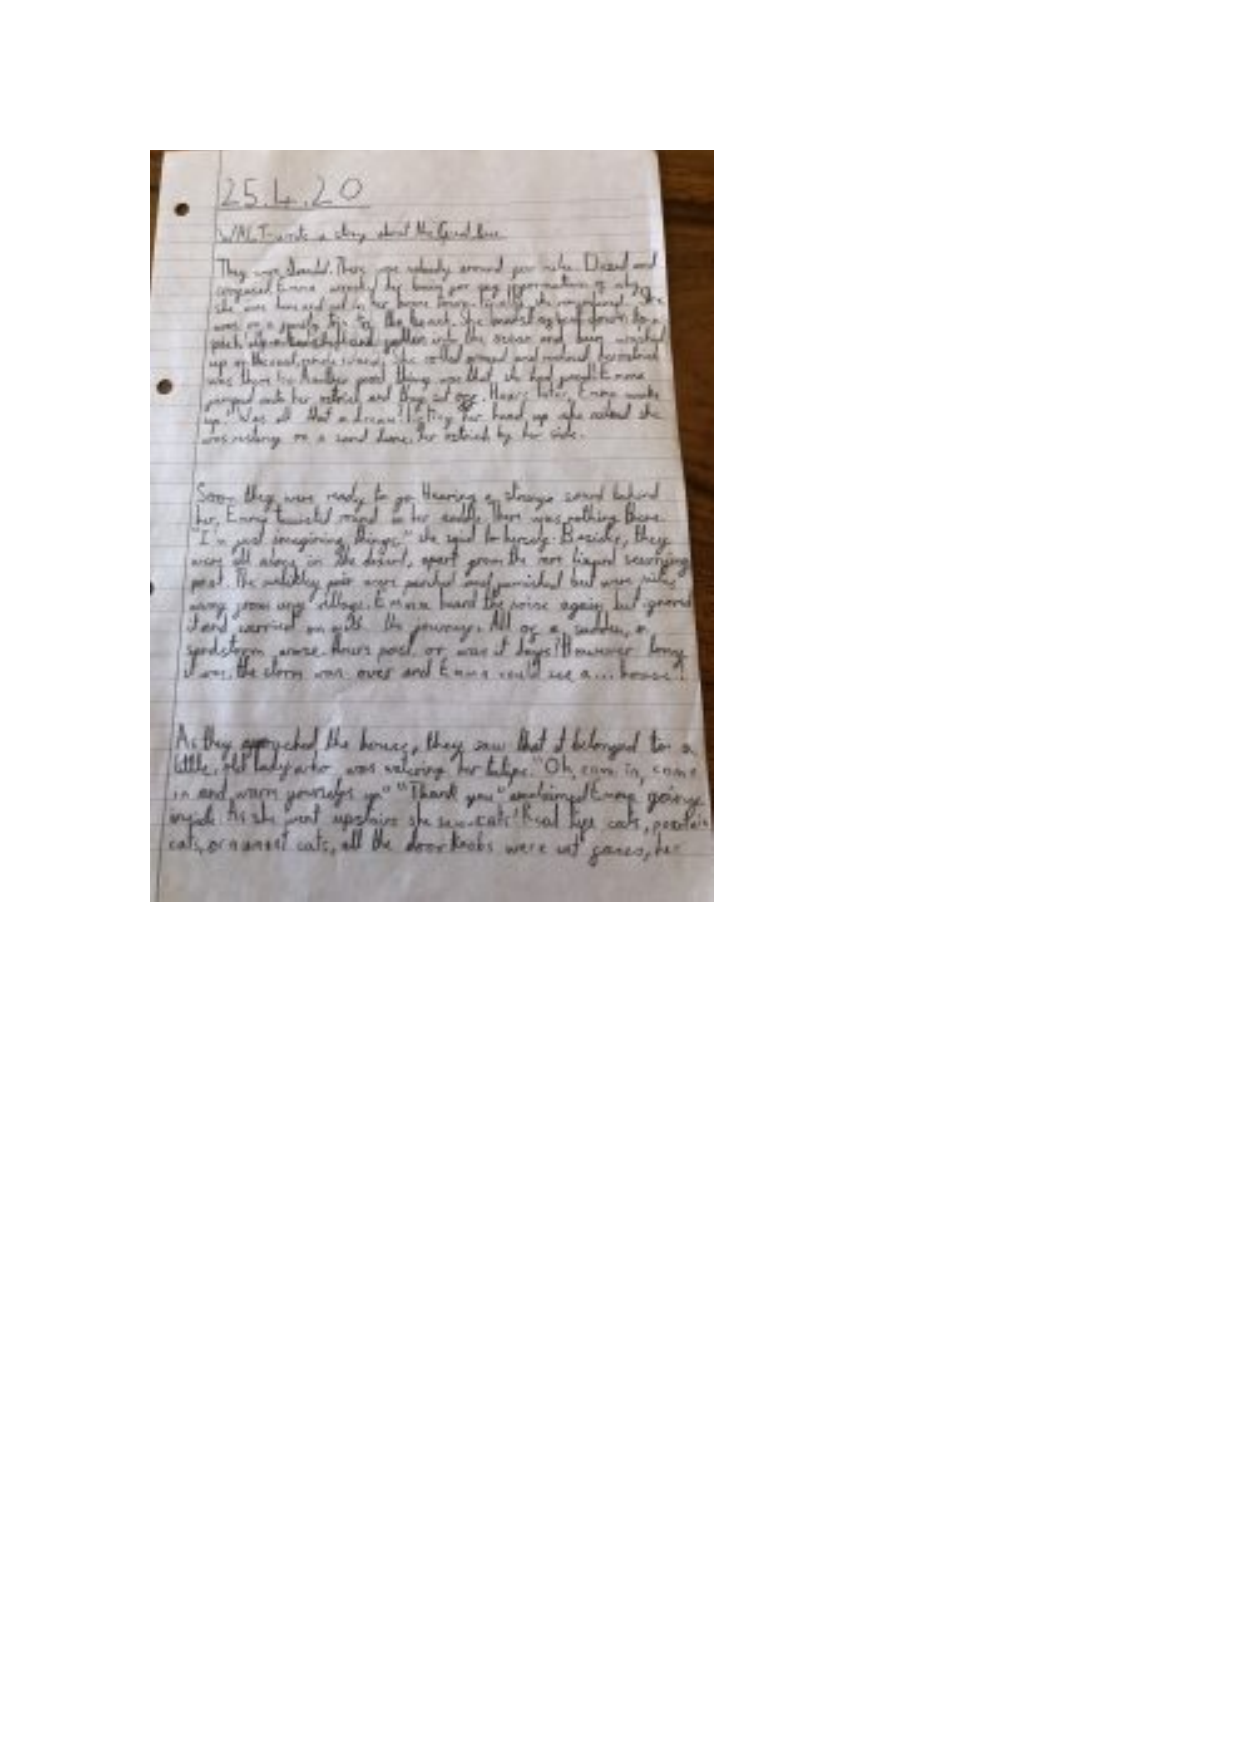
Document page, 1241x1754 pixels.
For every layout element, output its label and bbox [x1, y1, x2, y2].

picture [150, 150, 714, 902]
